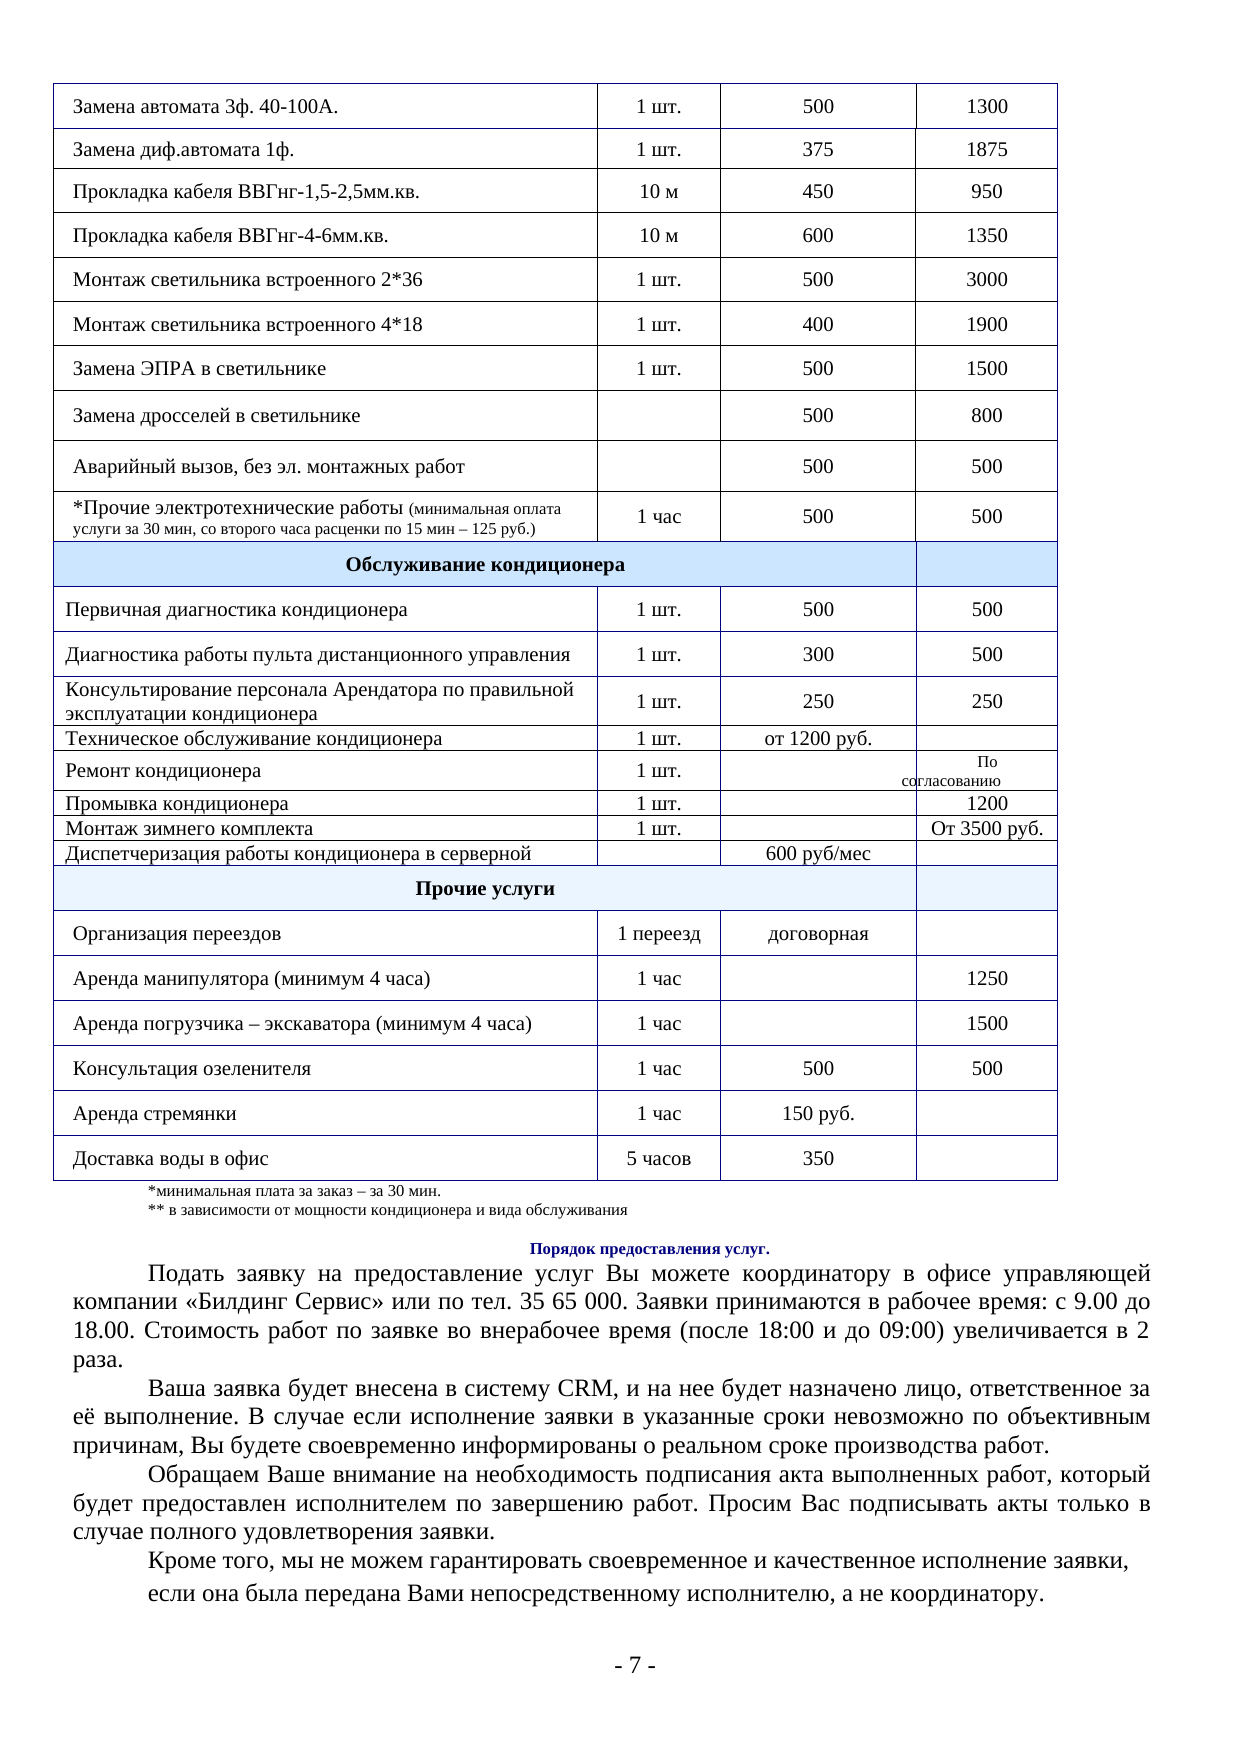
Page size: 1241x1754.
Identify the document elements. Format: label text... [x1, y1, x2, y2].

table_cell 950 [916, 169, 1057, 212]
table_cell 500 [721, 391, 915, 440]
table_cell [721, 816, 916, 840]
table_cell договорная [721, 911, 916, 955]
table_cell 500 [917, 632, 1057, 676]
table_cell 1250 [917, 956, 1057, 1000]
table_cell *Прочие электротехнические работы (минимальная оплата услуги за 30 мин, со второго часа расценки по 15 мин – 125 руб.) [54, 492, 597, 541]
table_cell Прочие услуги [54, 866, 916, 910]
table_cell 300 [721, 632, 916, 676]
table_cell Монтаж зимнего комплекта [54, 816, 597, 840]
table_cell 10 м [598, 213, 720, 257]
table_cell [598, 441, 720, 491]
table_cell [917, 866, 1057, 910]
table_cell Организация переездов [54, 911, 597, 955]
text Подать заявку на предоставление услуг Вы можете координатору в офисе управляющей компании «Билдинг Сервис» или по тел. 35 65 000. Заявки принимаются в рабочее время: с 9.00 до 18.00. Стоимость работ по заявке во внерабочее время (после 18:00 и до 09:00) увеличивается в 2 раза. [73, 1258, 1152, 1373]
table_cell 800 [916, 391, 1057, 440]
table_cell 1 шт. [598, 751, 720, 790]
table_cell [917, 1091, 1057, 1135]
table_cell 1 час [598, 1091, 720, 1135]
table_cell 500 [916, 492, 1057, 541]
table_cell Диспетчеризация работы кондиционера в серверной [54, 841, 597, 865]
table_cell Доставка воды в офис [54, 1136, 597, 1180]
table_cell Аренда погрузчика – экскаватора (минимум 4 часа) [54, 1001, 597, 1045]
table_cell [917, 726, 1057, 750]
table_cell 1875 [916, 129, 1057, 168]
table_cell [721, 1001, 916, 1045]
table_cell 1 переезд [598, 911, 720, 955]
table_cell Техническое обслуживание кондиционера [54, 726, 597, 750]
table_cell Диагностика работы пульта дистанционного управления [54, 632, 597, 676]
table_cell от 1200 руб. [721, 726, 916, 750]
table_cell [721, 751, 916, 790]
table_cell [598, 841, 720, 865]
table_cell Замена автомата 3ф. 40-100А. [54, 84, 597, 128]
table_cell 1 шт. [598, 129, 720, 168]
text ** в зависимости от мощности кондиционера и вида обслуживания [73, 1200, 1152, 1219]
table_cell 1500 [917, 1001, 1057, 1045]
table_cell 350 [721, 1136, 916, 1180]
text Обращаем Ваше внимание на необходимость подписания акта выполненных работ, который будет предоставлен исполнителем по завершению работ. Просим Вас подписывать акты только в случае полного удовлетворения заявки. [73, 1459, 1152, 1545]
table_cell 10 м [598, 169, 720, 212]
text Ваша заявка будет внесена в систему CRM, и на нее будет назначено лицо, ответственное за её выполнение. В случае если исполнение заявки в указанные сроки невозможно по объективным причинам, Вы будете своевременно информированы о реальном сроке производства работ. [73, 1373, 1152, 1459]
table_cell 500 [916, 441, 1057, 491]
table_cell Консультирование персонала Арендатора по правильной эксплуатации кондиционера [54, 677, 597, 725]
text *минимальная плата за заказ – за 30 мин. [73, 1181, 1152, 1200]
table_cell 1 шт. [598, 302, 720, 345]
table_cell Аварийный вызов, без эл. монтажных работ [54, 441, 597, 491]
table_cell Аренда манипулятора (минимум 4 часа) [54, 956, 597, 1000]
table_cell 250 [721, 677, 916, 725]
table_cell По согласованию [917, 751, 1057, 790]
table_cell 500 [721, 258, 915, 301]
table_cell 1500 [916, 346, 1057, 390]
table_cell 1 шт. [598, 84, 720, 128]
table_cell Монтаж светильника встроенного 2*36 [54, 258, 597, 301]
table_cell 1 час [598, 1001, 720, 1045]
table_cell Прокладка кабеля ВВГнг-1,5-2,5мм.кв. [54, 169, 597, 212]
table_cell [917, 841, 1057, 865]
table_cell 150 руб. [721, 1091, 916, 1135]
table_cell Ремонт кондиционера [54, 751, 597, 790]
table_cell 1 шт. [598, 791, 720, 815]
table_cell 600 руб/мес [721, 841, 916, 865]
table_cell 1 шт. [598, 677, 720, 725]
table_cell 500 [721, 1046, 916, 1090]
table_cell [917, 911, 1057, 955]
table_cell 1 шт. [598, 346, 720, 390]
table_cell 450 [721, 169, 915, 212]
table_cell 1300 [917, 84, 1057, 128]
table_cell 500 [721, 346, 915, 390]
text Кроме того, мы не можем гарантировать своевременное и качественное исполнение заявки, если она была передана Вами непосредственному исполнителю, а не координатору. [148, 1545, 1152, 1607]
table_cell Первичная диагностика кондиционера [54, 587, 597, 631]
table_cell [721, 791, 916, 815]
table_cell 1200 [917, 791, 1057, 815]
table_cell 500 [721, 492, 915, 541]
table_cell [917, 1136, 1057, 1180]
table_cell Замена ЭПРА в светильнике [54, 346, 597, 390]
table_cell 1 час [598, 1046, 720, 1090]
table_cell 1 шт. [598, 726, 720, 750]
table_cell 1 шт. [598, 632, 720, 676]
table_cell [598, 391, 720, 440]
table_cell Обслуживание кондиционера [54, 542, 916, 586]
table_cell Промывка кондиционера [54, 791, 597, 815]
table_cell 1 час [598, 492, 720, 541]
table_cell Монтаж светильника встроенного 4*18 [54, 302, 597, 345]
table_cell Консультация озеленителя [54, 1046, 597, 1090]
table_cell От 3500 руб. [917, 816, 1057, 840]
table_cell 500 [917, 1046, 1057, 1090]
table_cell Прокладка кабеля ВВГнг-4-6мм.кв. [54, 213, 597, 257]
table_cell 375 [721, 129, 915, 168]
table_cell [917, 542, 1057, 586]
table_cell 400 [721, 302, 915, 345]
table_cell Замена дросселей в светильнике [54, 391, 597, 440]
text Порядок предоставления услуг. [73, 1238, 1152, 1258]
table_cell 1900 [916, 302, 1057, 345]
table_cell 1 шт. [598, 587, 720, 631]
table_cell Замена диф.автомата 1ф. [54, 129, 597, 168]
table_cell 500 [917, 587, 1057, 631]
table_cell 1 шт. [598, 258, 720, 301]
table_cell 500 [721, 84, 916, 128]
table_cell Аренда стремянки [54, 1091, 597, 1135]
table_cell 500 [721, 441, 915, 491]
table_cell 250 [917, 677, 1057, 725]
table_cell 1 час [598, 956, 720, 1000]
table_cell 600 [721, 213, 915, 257]
table_cell 5 часов [598, 1136, 720, 1180]
table_cell 1350 [916, 213, 1057, 257]
table_cell 3000 [916, 258, 1057, 301]
table_cell [721, 956, 916, 1000]
table_cell 500 [721, 587, 916, 631]
table_cell 1 шт. [598, 816, 720, 840]
